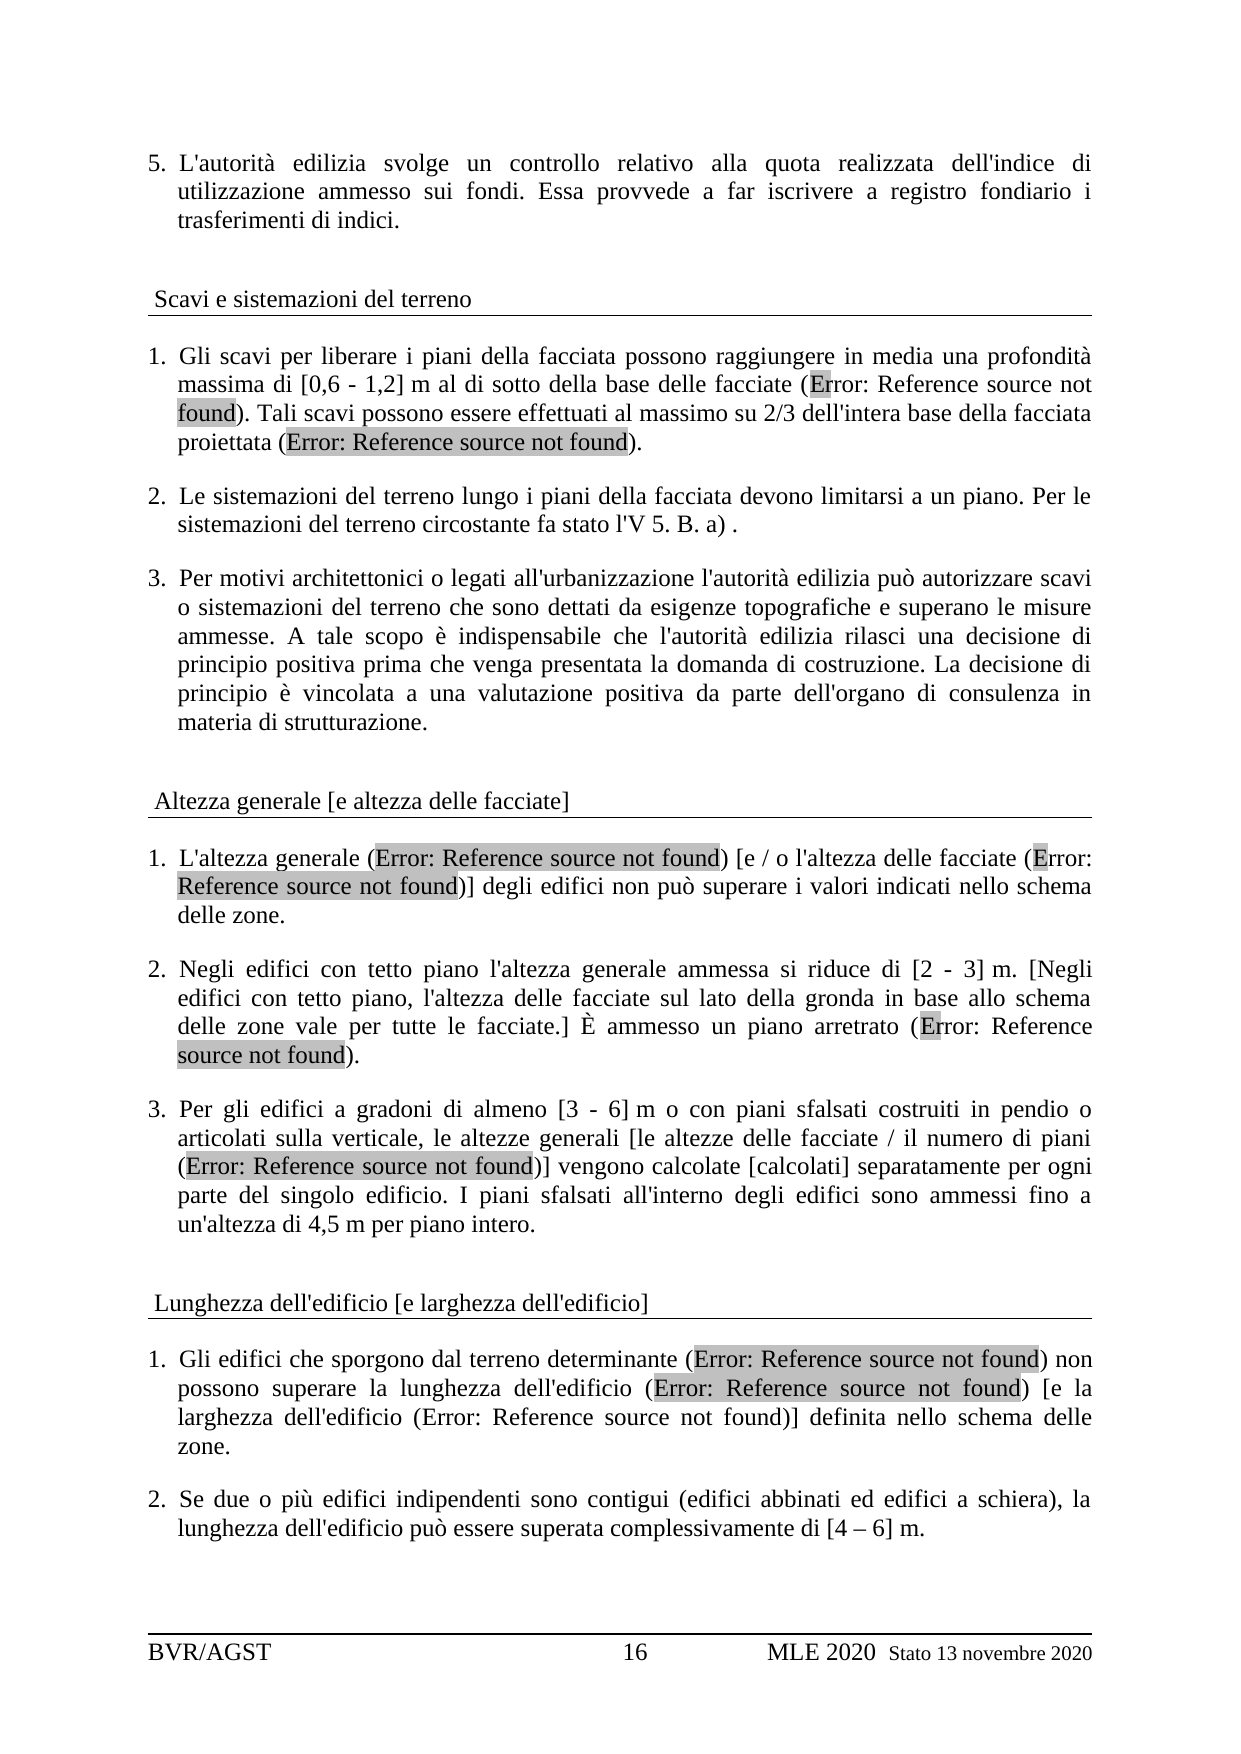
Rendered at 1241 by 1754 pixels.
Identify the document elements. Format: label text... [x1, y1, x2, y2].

text Per motivi architettonici o legati all'urbanizzazione l'autorità edilizia può autorizzare scavi o sistemazioni del terreno che sono dettati da esigenze topografiche e superano le misure ammesse. A tale scopo è indispensabile che l'autorità edilizia rilasci una decisione di principio positiva prima che venga presentata la domanda di costruzione. La decisione di principio è vincolata a una valutazione positiva da parte dell'organo di consulenza in materia di strutturazione. [148, 563, 1092, 736]
subtitle Scavi e sistemazioni del terreno [148, 284, 1092, 315]
subtitle Lunghezza dell'edificio [e larghezza dell'edificio] [148, 1288, 1092, 1318]
text Le sistemazioni del terreno lungo i piani della facciata devono limitarsi a un piano. Per le sistemazioni del terreno circostante fa stato l'art. 100. [148, 481, 1092, 538]
subtitle Altezza generale [e altezza delle facciate] [148, 786, 1092, 817]
text Se due o più edifici indipendenti sono contigui (edifici abbinati ed edifici a schiera), la lunghezza dell'edificio può essere superata complessivamente di [4 – 6] m. [148, 1484, 1092, 1542]
text L'autorità edilizia svolge un controllo relativo alla quota realizzata dell'indice di utilizzazione ammesso sui fondi. Essa provvede a far iscrivere a registro fondiario i trasferimenti di indici. [148, 148, 1092, 234]
